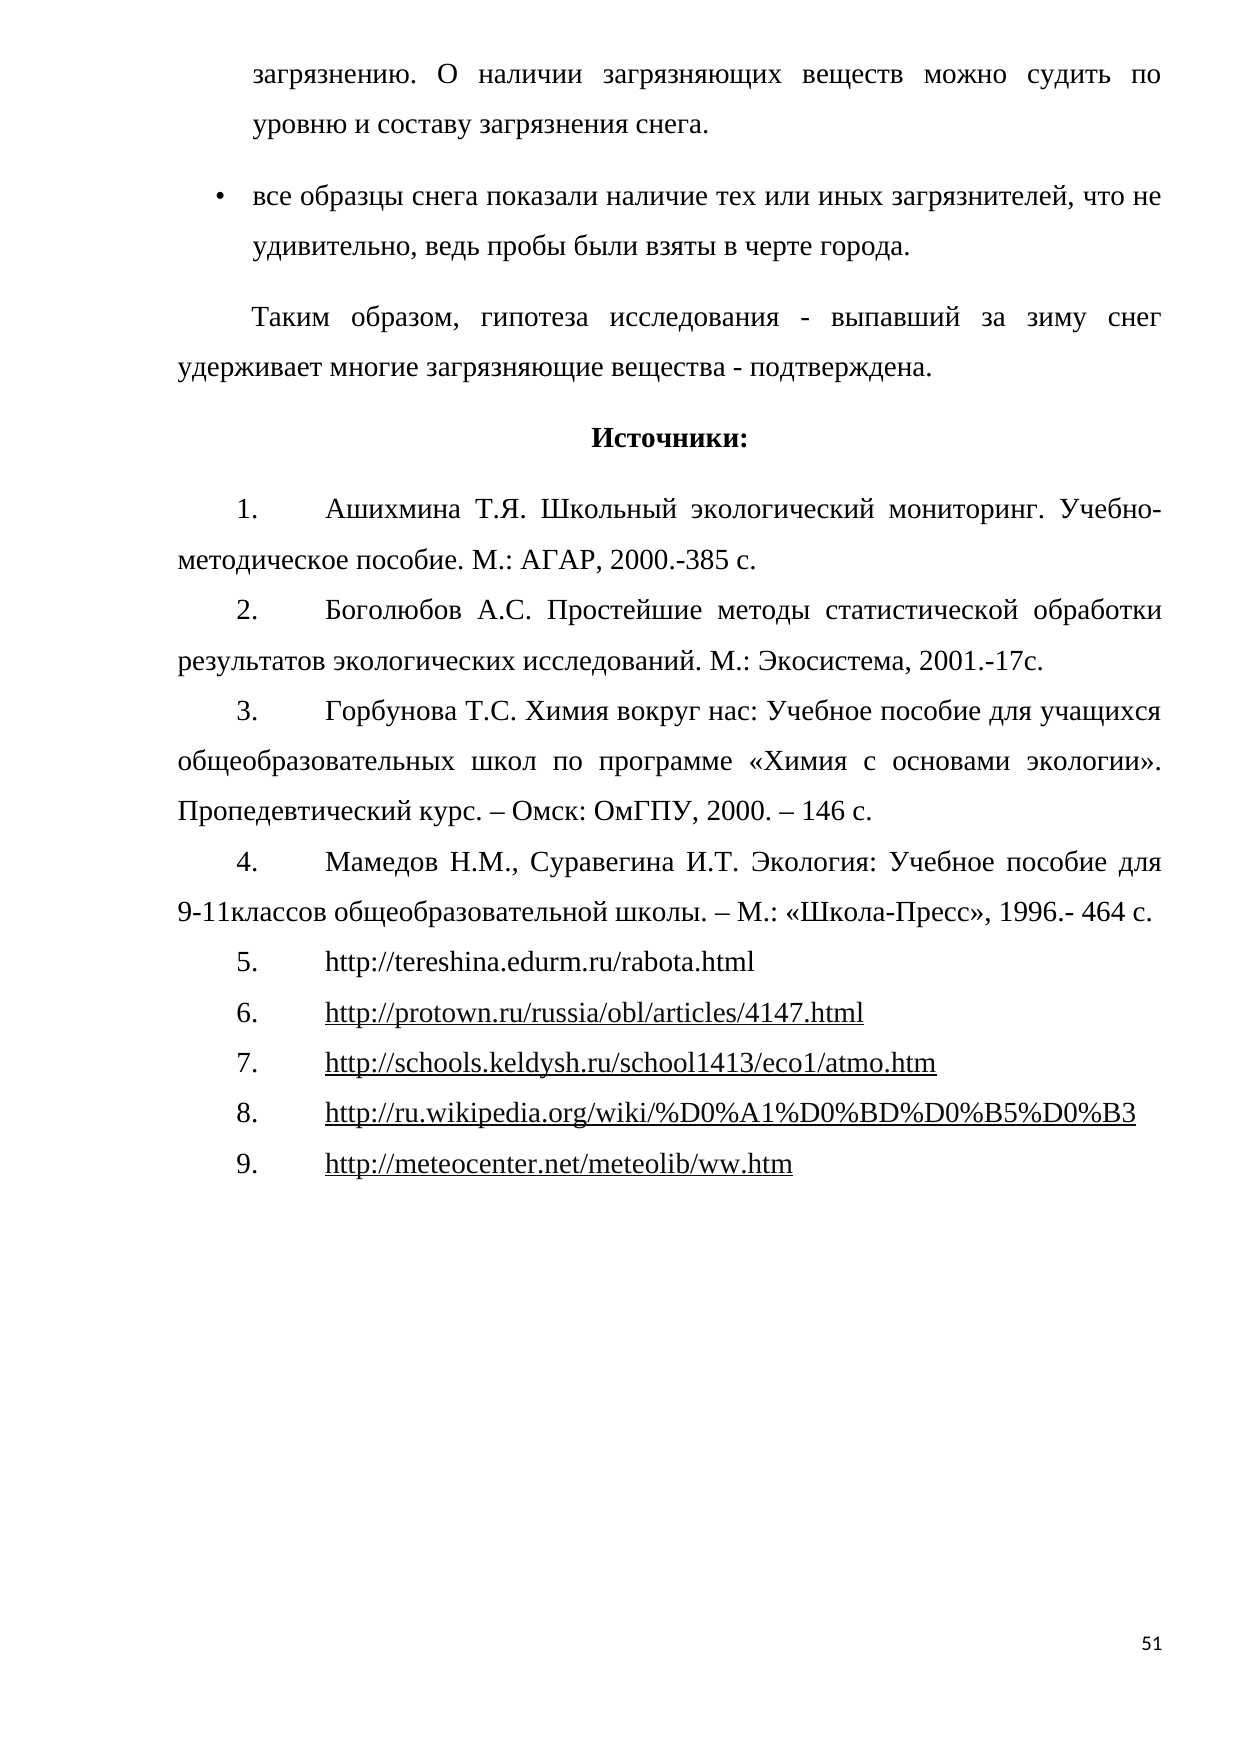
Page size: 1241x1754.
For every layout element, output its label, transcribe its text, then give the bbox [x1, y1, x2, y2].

list http://ru.wikipedia.org/wiki/%D0%A1%D0%BD%D0%B5%D0%B3 [177, 1095, 1162, 1129]
list Мамедов Н.М., Суравегина И.Т. Экология: Учебное пособие для 9-11классов общеобразовательной школы. – М.: «Школа-Пресс», 1996.- 464 с. [177, 844, 1162, 928]
list http://schools.keldysh.ru/school1413/eco1/atmo.htm [177, 1045, 1162, 1079]
list Горбунова Т.С. Химия вокруг нас: Учебное пособие для учащихся общеобразовательных школ по программе «Химия с основами экологии». Пропедевтический курс. – Омск: ОмГПУ, 2000. – 146 с. [177, 693, 1162, 827]
list Боголюбов А.С. Простейшие методы статистической обработки результатов экологических исследований. М.: Экосистема, 2001.-17с. [177, 592, 1162, 676]
text Таким образом, гипотеза исследования - выпавший за зиму снег удерживает многие загрязняющие вещества - подтверждена. [177, 299, 1162, 383]
list все образцы снега показали наличие тех или иных загрязнителей, что не удивительно, ведь пробы были взяты в черте города. [215, 178, 1162, 261]
list http://tereshina.edurm.ru/rabota.html [177, 944, 1162, 978]
list Ашихмина Т.Я. Школьный экологический мониторинг. Учебно-методическое пособие. М.: АГАР, 2000.-385 c. [177, 492, 1162, 576]
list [215, 56, 1162, 140]
text Источники: [177, 421, 1162, 454]
list http://meteocenter.net/meteolib/ww.htm [177, 1146, 1162, 1179]
list http://protown.ru/russia/obl/articles/4147.html [177, 995, 1162, 1028]
